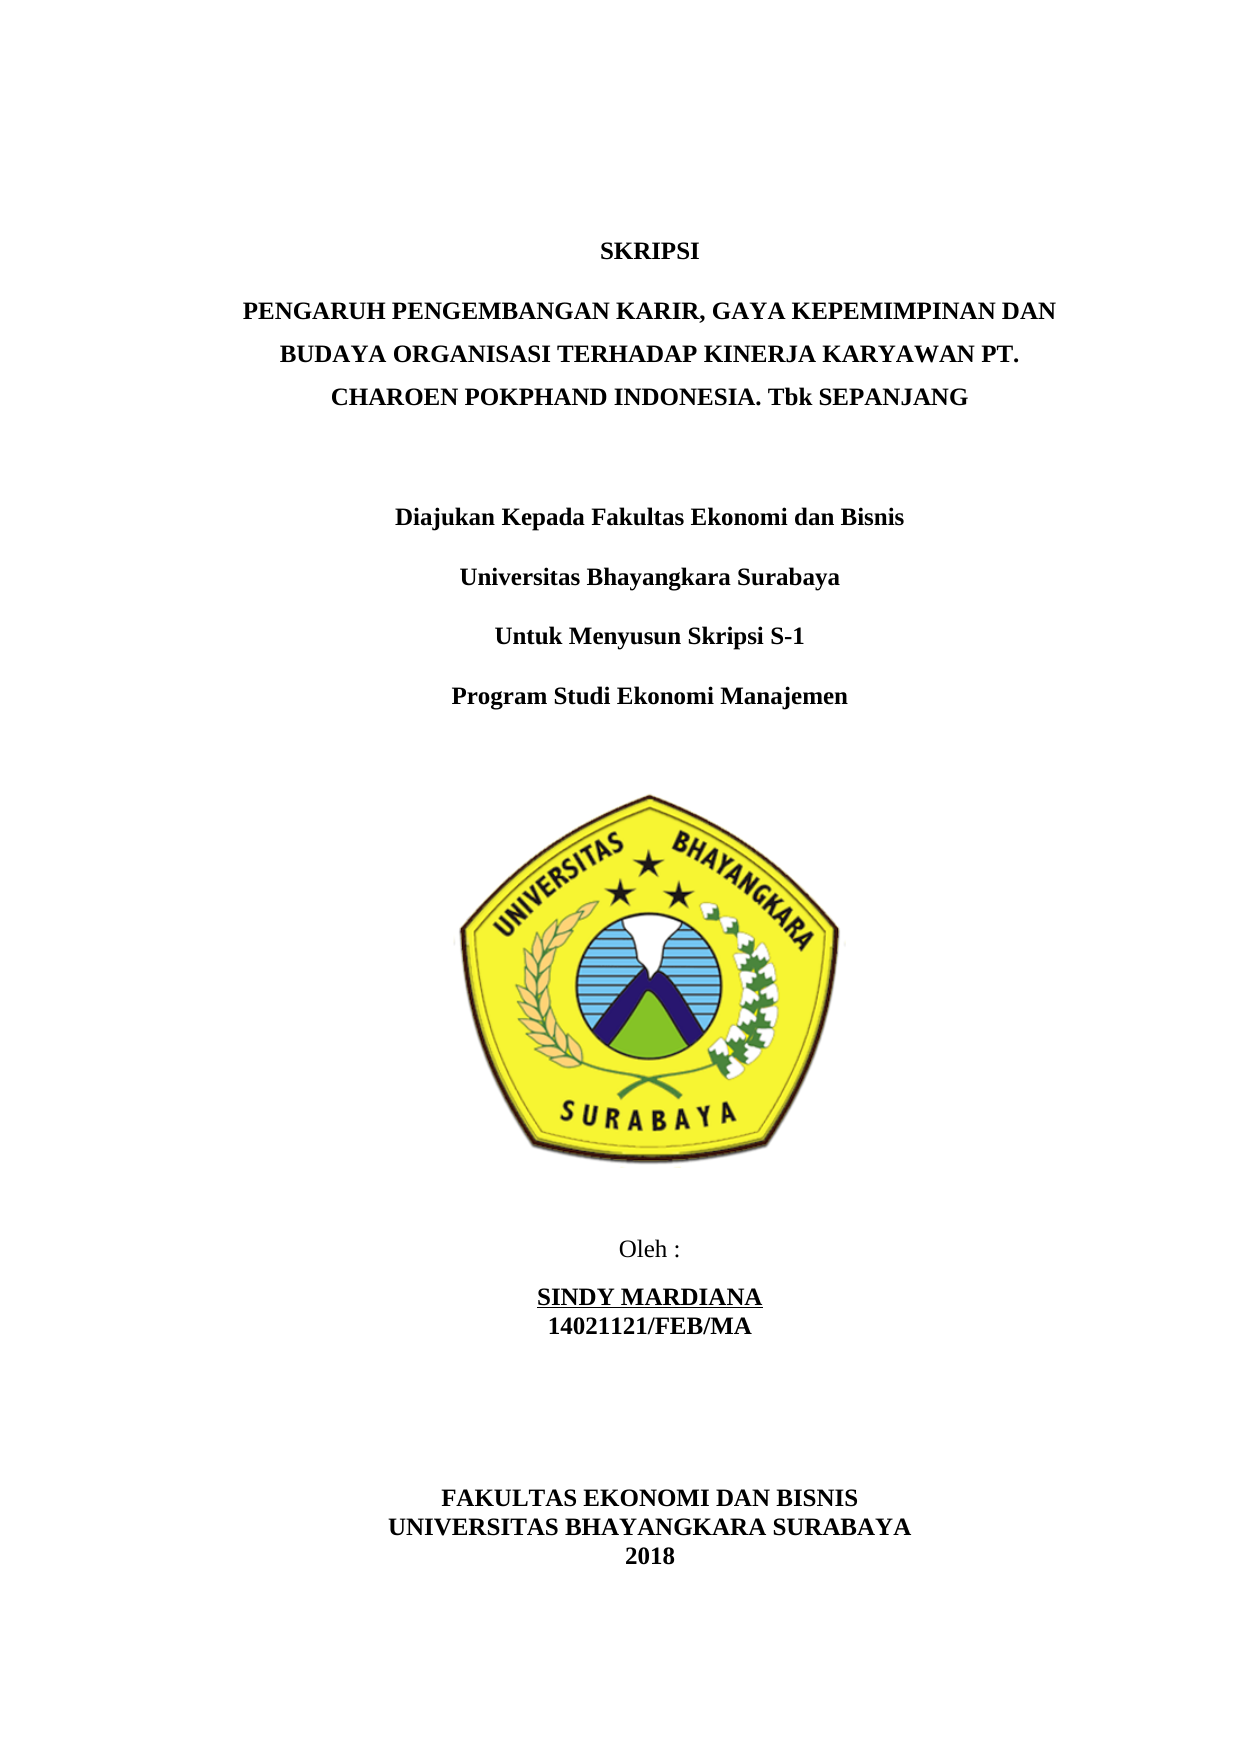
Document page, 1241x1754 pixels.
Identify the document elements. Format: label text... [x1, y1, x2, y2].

text Universitas Bhayangkara Surabaya [236, 562, 1063, 590]
text SKRIPSI [236, 236, 1063, 265]
text 14021121/FEB/MA [236, 1311, 1063, 1339]
text SINDY MARDIANA [236, 1282, 1063, 1311]
text PENGARUH PENGEMBANGAN KARIR, GAYA KEPEMIMPINAN DAN BUDAYA ORGANISASI TERHADAP KINERJA KARYAWAN PT. CHAROEN POKPHAND INDONESIA. Tbk SEPANJANG [236, 296, 1063, 411]
text Diajukan Kepada Fakultas Ekonomi dan Bisnis [236, 502, 1063, 531]
picture [453, 787, 846, 1168]
text 2018 [236, 1541, 1063, 1569]
text UNIVERSITAS BHAYANGKARA SURABAYA [236, 1512, 1063, 1541]
text Oleh : [236, 1234, 1063, 1263]
text FAKULTAS EKONOMI DAN BISNIS [236, 1483, 1063, 1512]
text Untuk Menyusun Skripsi S-1 [236, 621, 1063, 650]
text Program Studi Ekonomi Manajemen [236, 681, 1063, 710]
